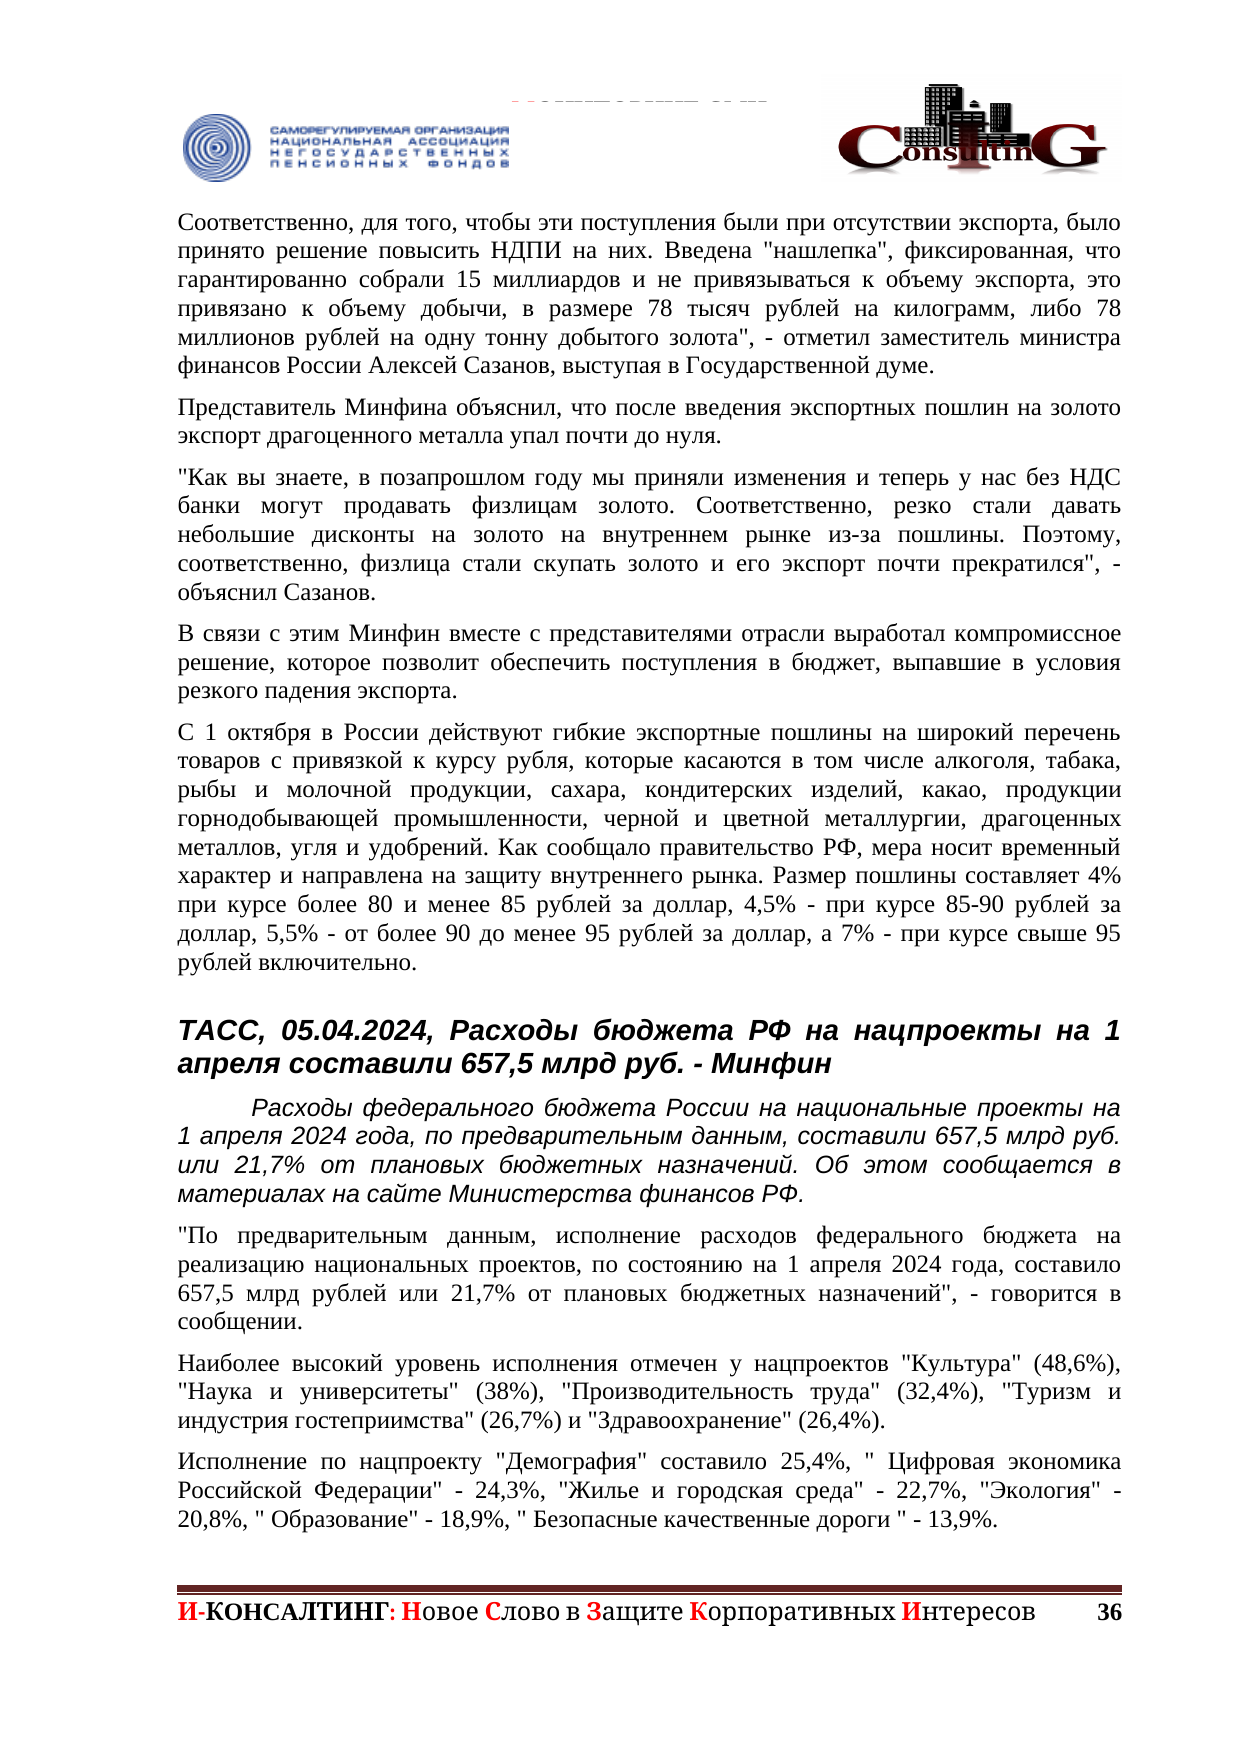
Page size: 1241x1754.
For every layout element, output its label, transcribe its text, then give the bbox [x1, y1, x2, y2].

subtitle ТАСС, 05.04.2024, Расходы бюджета РФ на нацпроекты на 1 апреля составили 657,5 млрд руб. - Минфин [177, 1013, 1122, 1080]
text В связи с этим Минфин вместе с представителями отрасли выработал компромиссное решение, которое позволит обеспечить поступления в бюджет, выпавшие в условия резкого падения экспорта. [177, 618, 1122, 704]
picture [183, 114, 509, 182]
subtitle Расходы федерального бюджета России на национальные проекты на 1 апреля 2024 года, по предварительным данным, составили 657,5 млрд руб. или 21,7% от плановых бюджетных назначений. Об этом сообщается в материалах на сайте Министерства финансов РФ. [177, 1093, 1122, 1208]
text "По предварительным данным, исполнение расходов федерального бюджета на реализацию национальных проектов, по состоянию на 1 апреля 2024 года, составило 657,5 млрд рублей или 21,7% от плановых бюджетных назначений", - говорится в сообщении. [177, 1220, 1122, 1335]
text Наиболее высокий уровень исполнения отмечен у нацпроектов "Культура" (48,6%), "Наука и университеты" (38%), "Производительность труда" (32,4%), "Туризм и индустрия гостеприимства" (26,7%) и "Здравоохранение" (26,4%). [177, 1348, 1122, 1434]
text Исполнение по нацпроекту "Демография" составило 25,4%, " Цифровая экономика Российской Федерации" - 24,3%, "Жилье и городская среда" - 22,7%, "Экология" - 20,8%, " Образование" - 18,9%, " Безопасные качественные дороги " - 13,9%. [177, 1446, 1122, 1533]
text Соответственно, для того, чтобы эти поступления были при отсутствии экспорта, было принято решение повысить НДПИ на них. Введена "нашлепка", фиксированная, что гарантированно собрали 15 миллиардов и не привязываться к объему экспорта, это привязано к объему добычи, в размере 78 тысяч рублей на килограмм, либо 78 миллионов рублей на одну тонну добытого золота", - отметил заместитель министра финансов России Алексей Сазанов, выступая в Государственной думе. [177, 207, 1122, 379]
text "Как вы знаете, в позапрошлом году мы приняли изменения и теперь у нас без НДС банки могут продавать физлицам золото. Соответственно, резко стали давать небольшие дисконты на золото на внутреннем рынке из-за пошлины. Поэтому, соответственно, физлица стали скупать золото и его экспорт почти прекратился", - объяснил Сазанов. [177, 462, 1122, 606]
text Представитель Минфина объяснил, что после введения экспортных пошлин на золото экспорт драгоценного металла упал почти до нуля. [177, 392, 1122, 449]
text С 1 октября в России действуют гибкие экспортные пошлины на широкий перечень товаров с привязкой к курсу рубля, которые касаются в том числе алкоголя, табака, рыбы и молочной продукции, сахара, кондитерских изделий, какао, продукции горнодобывающей промышленности, черной и цветной металлургии, драгоценных металлов, угля и удобрений. Как сообщало правительство РФ, мера носит временный характер и направлена на защиту внутреннего рынка. Размер пошлины составляет 4% при курсе более 80 и менее 85 рублей за доллар, 4,5% - при курсе 85-90 рублей за доллар, 5,5% - от более 90 до менее 95 рублей за доллар, а 7% - при курсе свыше 95 рублей включительно. [177, 717, 1122, 976]
picture [821, 73, 1122, 182]
